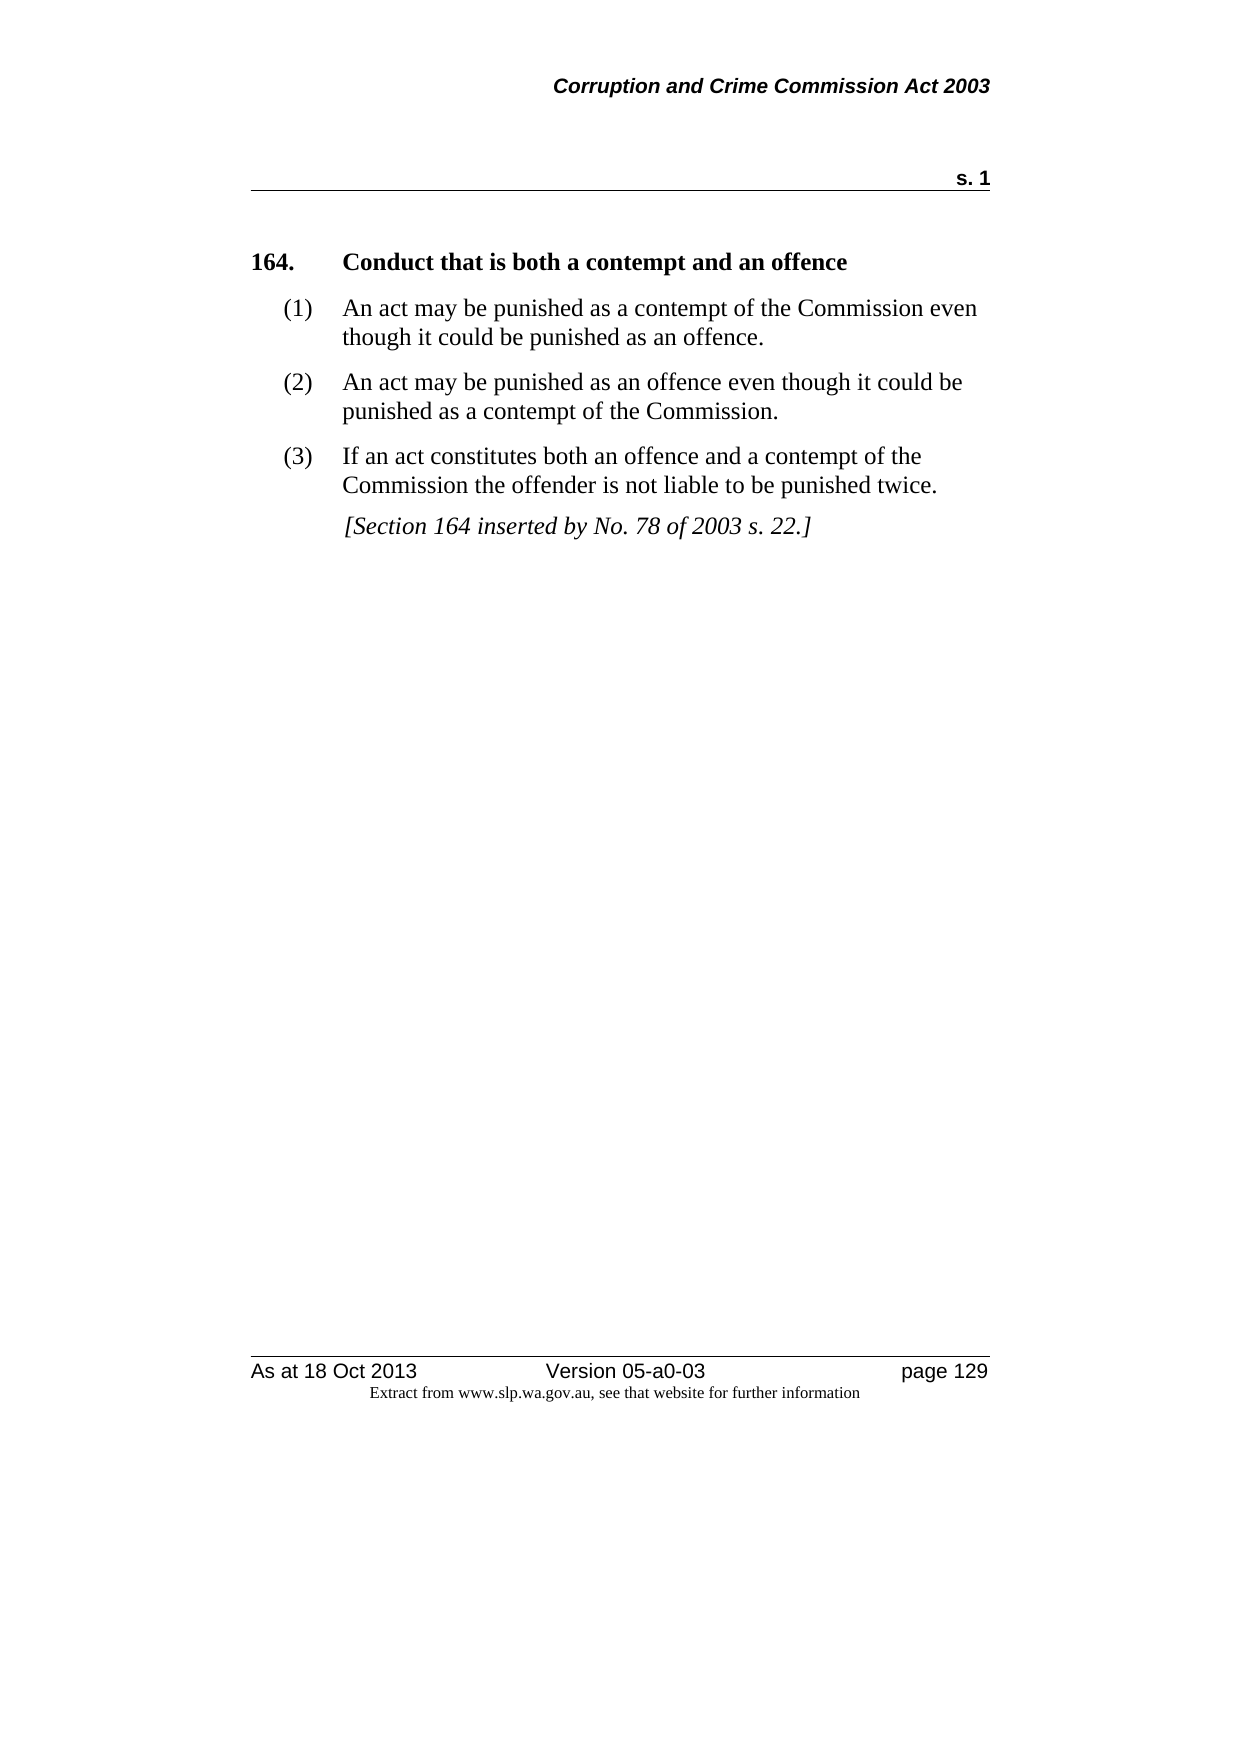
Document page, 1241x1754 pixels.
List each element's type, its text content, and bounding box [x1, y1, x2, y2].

text (2) An act may be punished as an offence even though it could be punished as a contempt of the Commission. [251, 367, 990, 424]
text (3) If an act constitutes both an offence and a contempt of the Commission the offender is not liable to be punished twice. [251, 441, 990, 499]
subtitle 164. Conduct that is both a contempt and an offence [251, 247, 990, 276]
text (1) An act may be punished as a contempt of the Commission even though it could be punished as an offence. [251, 293, 990, 350]
text [Section 164 inserted by No. 78 of 2003 s. 22.] [251, 511, 990, 540]
